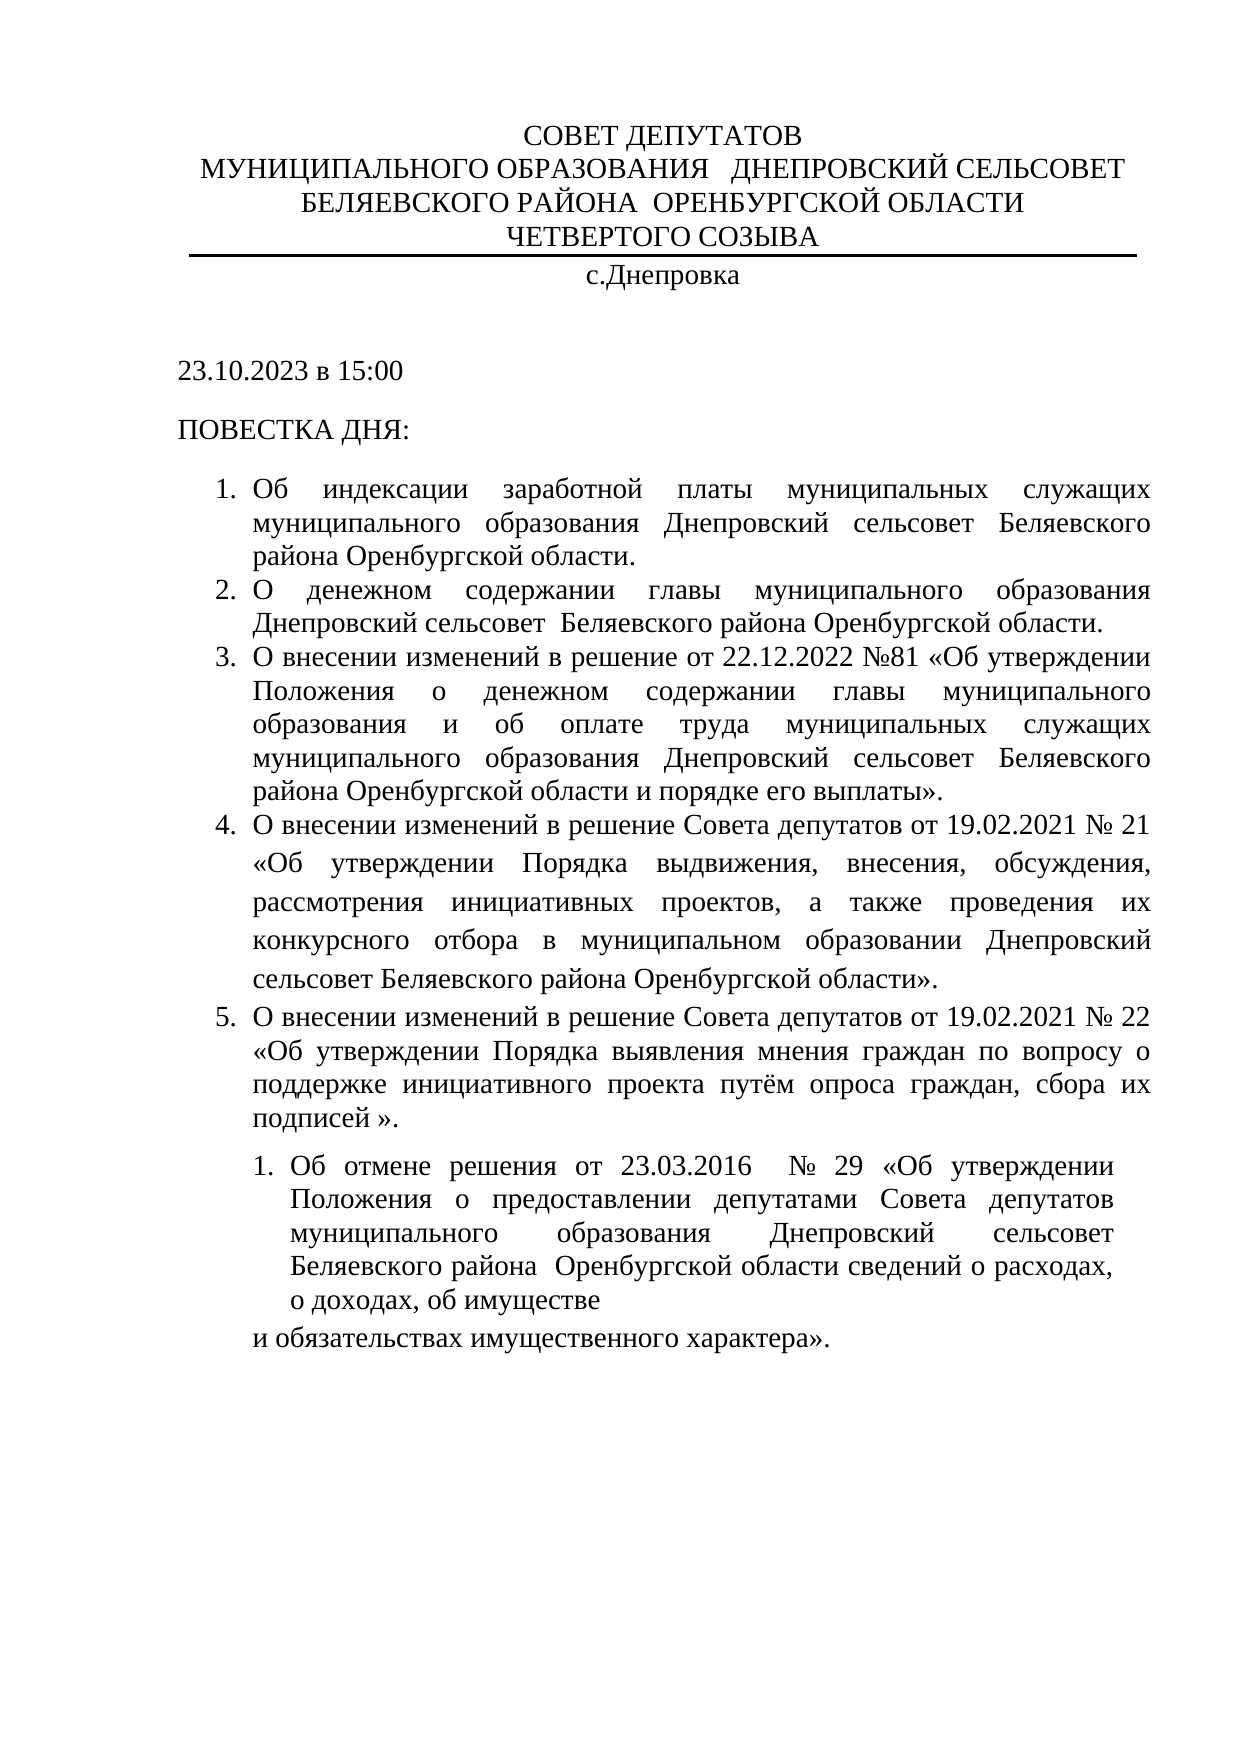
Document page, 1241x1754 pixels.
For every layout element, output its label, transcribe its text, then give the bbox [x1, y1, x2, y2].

list Об отмене решения от 23.03.2016 № 29 «Об утверждении Положения о предоставлении депутатами Совета депутатов муниципального образования Днепровский сельсовет Беляевского района Оренбургской области сведений о расходах, о доходах, об имуществе [252, 1148, 1114, 1316]
text 23.10.2023 в 15:00 [177, 353, 1152, 386]
list Об индексации заработной платы муниципальных служащих муниципального образования Днепровский сельсовет Беляевского района Оренбургской области. [215, 471, 1152, 572]
list О внесении изменений в решение Совета депутатов от 19.02.2021 № 22 «Об утверждении Порядка выявления мнения граждан по вопросу о поддержке инициативного проекта путём опроса граждан, сбора их подписей ». [215, 999, 1152, 1134]
list О внесении изменений в решение от 22.12.2022 №81 «Об утверждении Положения о денежном содержании главы муниципального образования и об оплате труда муниципальных служащих муниципального образования Днепровский сельсовет Беляевского района Оренбургской области и порядке его выплаты». [215, 639, 1152, 807]
list О денежном содержании главы муниципального образования Днепровский сельсовет Беляевского района Оренбургской области. [215, 572, 1152, 639]
list О внесении изменений в решение Совета депутатов от 19.02.2021 № 21 «Об утверждении Порядка выдвижения, внесения, обсуждения, рассмотрения инициативных проектов, а также проведения их конкурсного отбора в муниципальном образовании Днепровский сельсовет Беляевского района Оренбургской области». [215, 807, 1152, 994]
table_header СОВЕТ ДЕПУТАТОВ МУНИЦИПАЛЬНОГО ОБРАЗОВАНИЯ ДНЕПРОВСКИЙ СЕЛЬСОВЕТ БЕЛЯЕВСКОГО РАЙОНА ОРЕНБУРГСКОЙ ОБЛАСТИ ЧЕТВЕРТОГО СОЗЫВА с.Днепровка [177, 118, 1148, 353]
text ПОВЕСТКА ДНЯ: [177, 412, 1152, 446]
text и обязательствах имущественного характера». [252, 1134, 1152, 1354]
